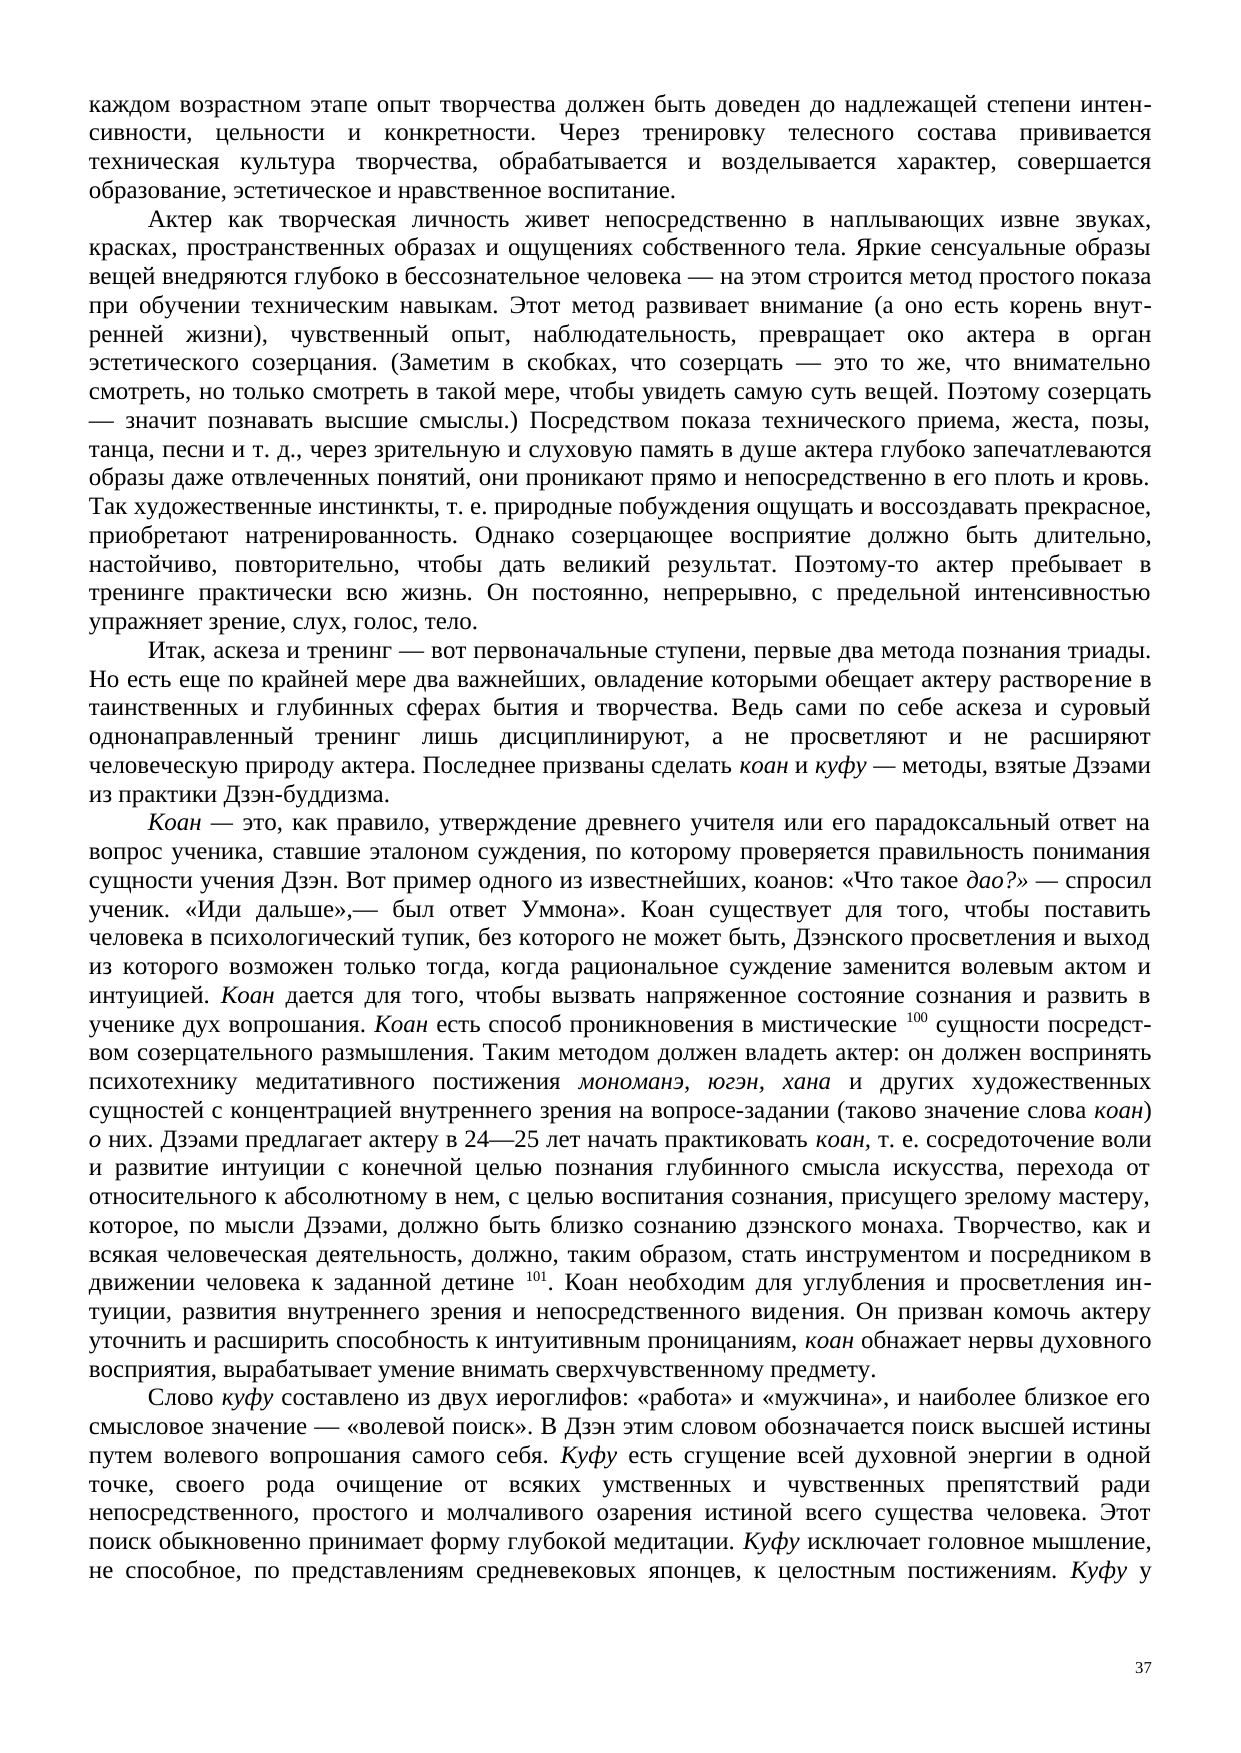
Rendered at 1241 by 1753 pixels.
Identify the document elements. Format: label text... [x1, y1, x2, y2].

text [89, 1382, 1152, 1584]
text Коан — это, как правило, утверждение древнего учителя или его парадоксальный ответ на вопрос ученика, ставшие эталоном суждения, по которому проверяется правильность понимания сущности учения Дзэн. Вот пример одного из известнейших, коанов: «Что такое дао?» — спросил ученик. «Иди дальше»,— был ответ Уммона». Коан существует для того, чтобы поставить человека в психологический тупик, без которого не может быть, Дзэнского просветления и выход из которого возможен только тогда, когда рациональное суждение заменится волевым актом и интуицией. Коан дается для того, чтобы вызвать напряженное состояние сознания и развить в ученике дух вопрошания. Коан есть способ проникновения в мистические 100 сущности посредством созерцательного размышления. Таким методом должен владеть актер: он должен воспринять психотехнику медитативного постижения мономанэ, югэн, хана и других художественных сущностей с концентрацией внутреннего зрения на вопросе-задании (таково значение слова коан) о них. Дзэами предлагает актеру в 24—25 лет начать практиковать коан, т. е. сосредоточение воли и развитие интуиции с конечной целью познания глубинного смысла искусства, перехода от относительного к абсолютному в нем, с целью воспитания сознания, присущего зрелому мастеру, которое, по мысли Дзэами, должно быть близко сознанию дзэнского монаха. Творчество, как и всякая человеческая деятельность, должно, таким образом, стать инструментом и посредником в движении человека к заданной детине 101. Коан необходим для углубления и просветления интуиции, развития внутреннего зрения и непосредственного видения. Он призван комочь актеру уточнить и расширить способность к интуитивным проницаниям, коан обнажает нервы духовного восприятия, вырабатывает умение внимать сверхчувственному предмету. [89, 807, 1152, 1382]
text Актер как творческая личность живет непосредственно в наплывающих извне звуках, красках, пространственных образах и ощущениях собственного тела. Яркие сенсуальные образы вещей внедряются глубоко в бессознательное человека — на этом строится метод простого показа при обучении техническим навыкам. Этот метод развивает внимание (а оно есть корень внутренней жизни), чувственный опыт, наблюдательность, превращает око актера в орган эстетического созерцания. (Заметим в скобках, что созерцать — это то же, что внимательно смотреть, но только смотреть в такой мере, чтобы увидеть самую суть вещей. Поэтому созерцать — значит познавать высшие смыслы.) Посредством показа технического приема, жеста, позы, танца, песни и т. д., через зрительную и слуховую память в душе актера глубоко запечатлеваются образы даже отвлеченных понятий, они проникают прямо и непосредственно в его плоть и кровь. Так художественные инстинкты, т. е. природные побуждения ощущать и воссоздавать прекрасное, приобретают натренированность. Однако созерцающее восприятие должно быть длительно, настойчиво, повторительно, чтобы дать великий результат. Поэтому-то актер пребывает в тренинге практически всю жизнь. Он постоянно, непрерывно, с предельной интенсивностью упражняет зрение, слух, голос, тело. [89, 204, 1152, 635]
text Итак, аскеза и тренинг — вот первоначальные ступени, первые два метода познания триады. Но есть еще по крайней мере два важнейших, овладение которыми обещает актеру растворение в таинственных и глубинных сферах бытия и творчества. Ведь сами по себе аскеза и суровый однонаправленный тренинг лишь дисциплинируют, а не просветляют и не расширяют человеческую природу актера. Последнее призваны сделать коан и куфу — методы, взятые Дзэами из практики Дзэн-буддизма. [89, 635, 1152, 807]
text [89, 89, 1152, 204]
